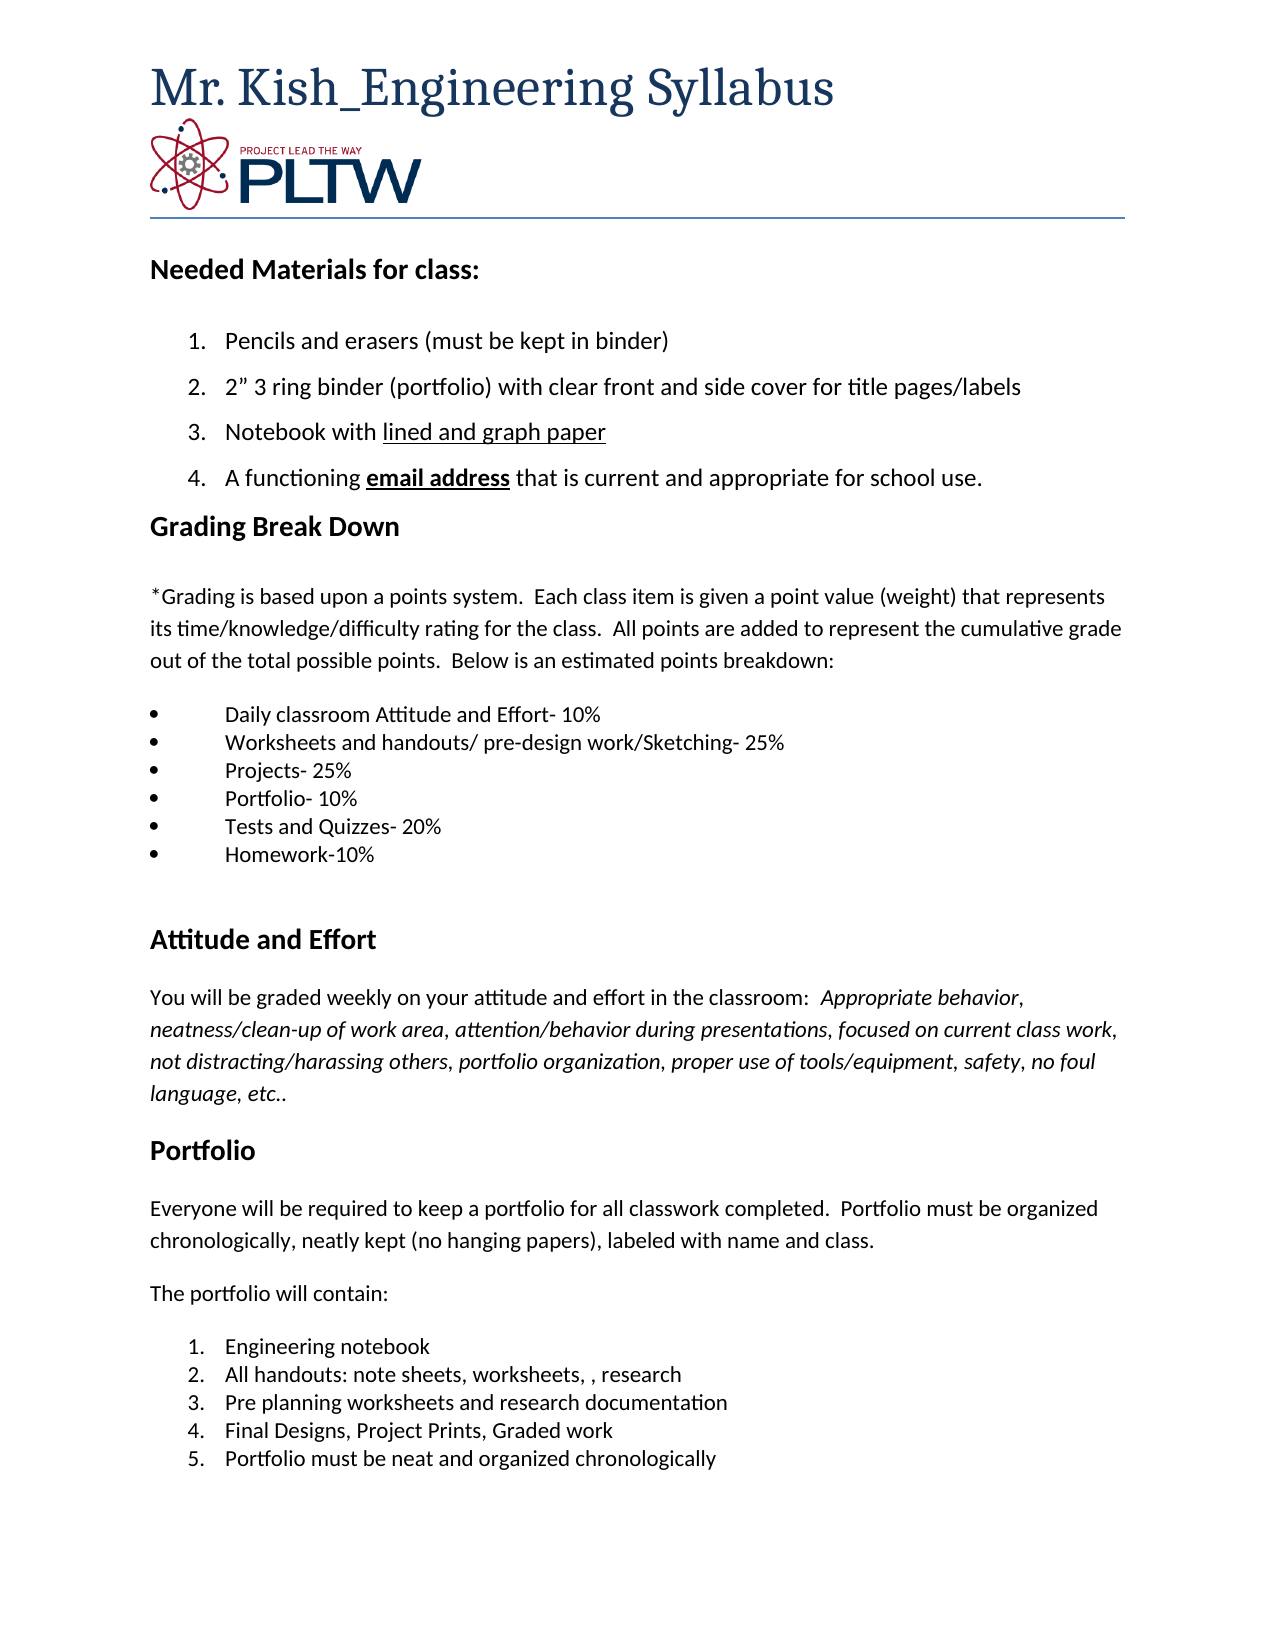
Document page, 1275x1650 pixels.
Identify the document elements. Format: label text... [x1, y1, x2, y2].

text *Grading is based upon a points system. Each class item is given a point value (weight) that represents its time/knowledge/difficulty rating for the class. All points are added to represent the cumulative grade out of the total possible points. Below is an estimated points breakdown: [150, 582, 1125, 675]
text Needed Materials for class: [150, 251, 1125, 286]
text Grading Break Down [150, 508, 1125, 544]
text Portfolio [150, 1132, 1125, 1168]
list Portfolio- 10% [150, 784, 1125, 812]
list Notebook with lined and graph paper [187, 417, 1125, 447]
list Pre planning worksheets and research documentation [187, 1388, 1125, 1416]
text You will be graded weekly on your attitude and effort in the classroom: Appropriate behavior, neatness/clean-up of work area, attention/behavior during presentations, focused on current class work, not distracting/harassing others, portfolio organization, proper use of tools/equipment, safety, no foul language, etc.. [150, 983, 1125, 1107]
list Portfolio must be neat and organized chronologically [187, 1444, 1125, 1472]
text Attitude and Effort [150, 921, 1125, 956]
list All handouts: note sheets, worksheets, , research [187, 1360, 1125, 1388]
list Worksheets and handouts/ pre-design work/Sketching- 25% [150, 728, 1125, 756]
list Tests and Quizzes- 20% [150, 812, 1125, 840]
list Engineering notebook [187, 1332, 1125, 1360]
list Final Designs, Project Prints, Graded work [187, 1416, 1125, 1444]
text Everyone will be required to keep a portfolio for all classwork completed. Portfolio must be organized chronologically, neatly kept (no hanging papers), labeled with name and class. [150, 1194, 1125, 1254]
list A functioning email address that is current and appropriate for school use. [187, 462, 1125, 493]
text The portfolio will contain: [150, 1279, 1125, 1307]
list Homework-10% [150, 840, 1125, 868]
title Mr. Kish_Engineering Syllabus [150, 56, 1125, 217]
picture [150, 118, 422, 210]
list Daily classroom Attitude and Effort- 10% [150, 700, 1125, 728]
list Projects- 25% [150, 756, 1125, 784]
list Pencils and erasers (must be kept in binder) [187, 325, 1125, 356]
list 2” 3 ring binder (portfolio) with clear front and side cover for title pages/labels [187, 371, 1125, 401]
